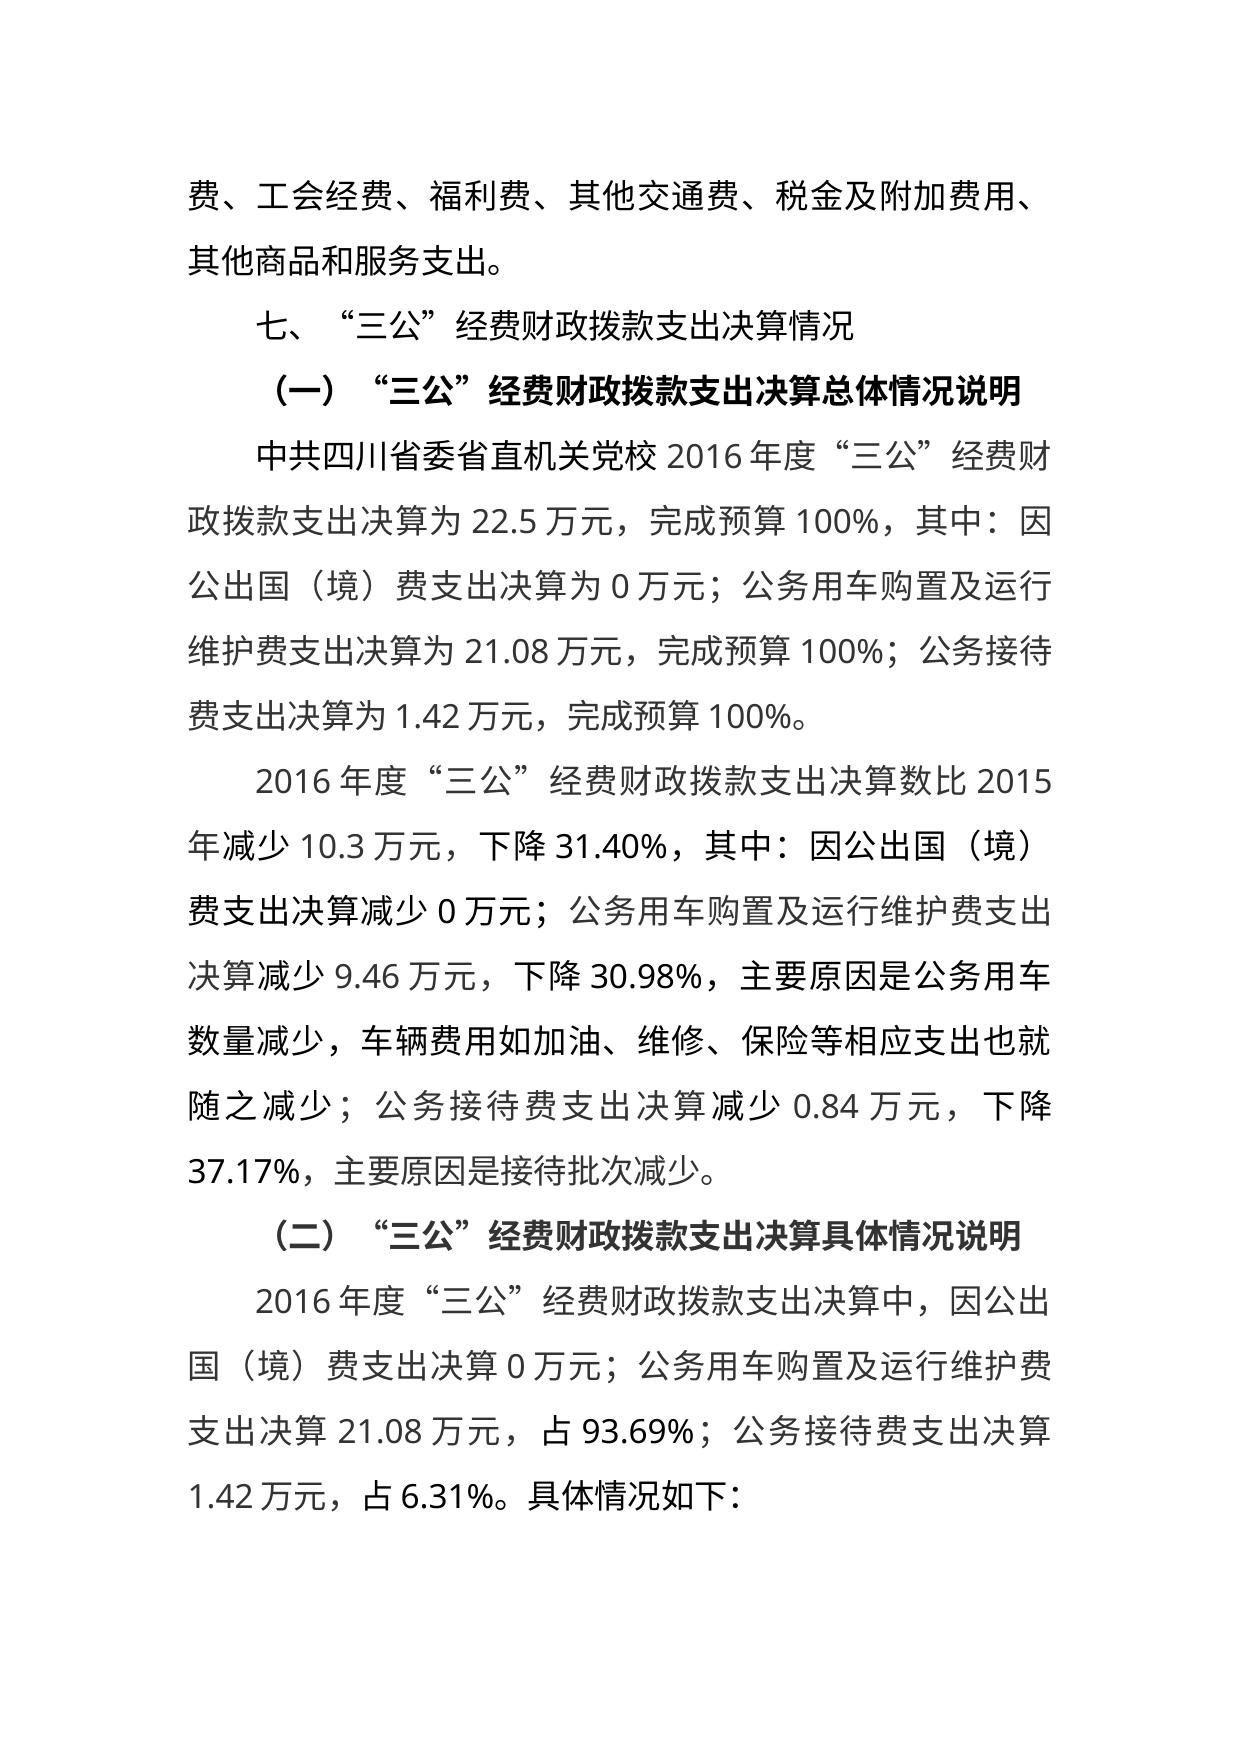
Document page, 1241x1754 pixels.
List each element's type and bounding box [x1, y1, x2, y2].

table_header [188, 162, 1053, 1592]
